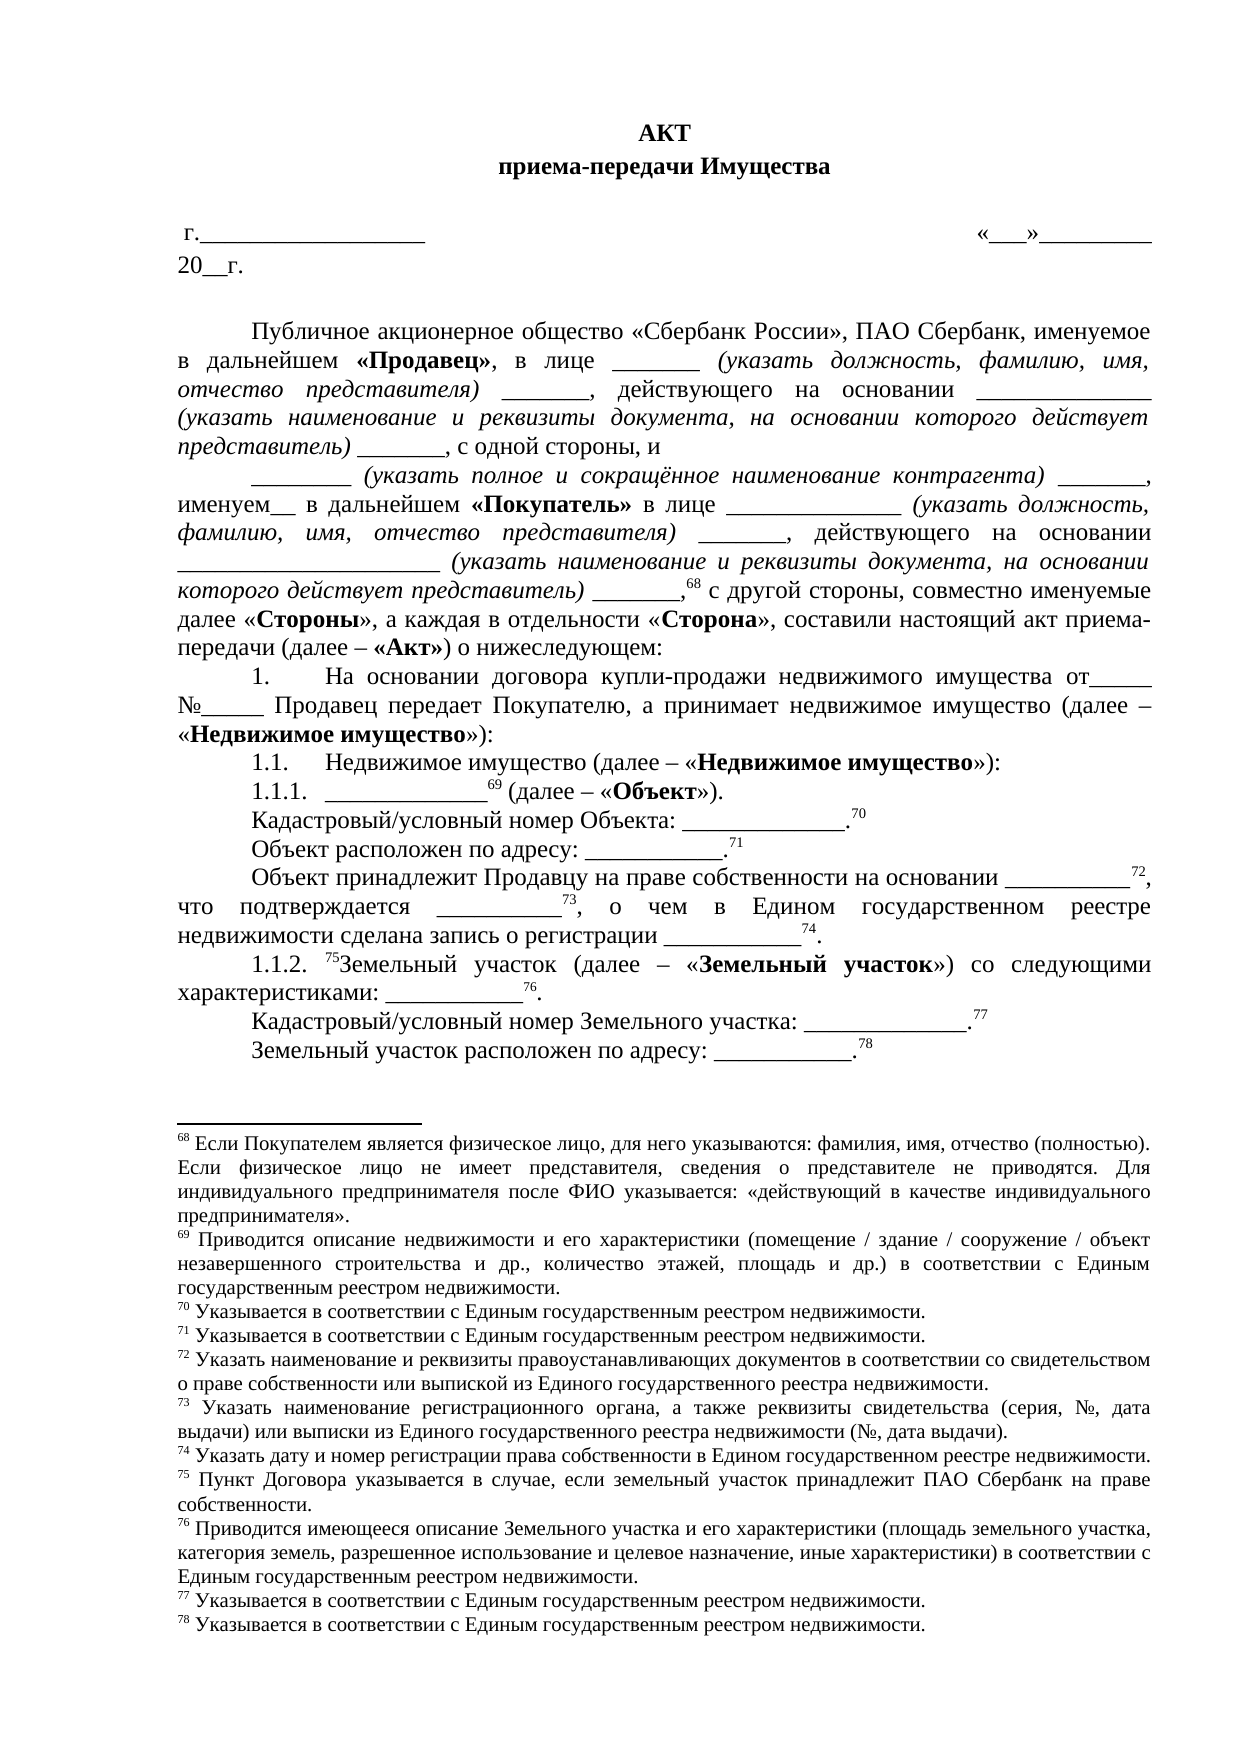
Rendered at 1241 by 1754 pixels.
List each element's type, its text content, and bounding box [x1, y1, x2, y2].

list Недвижимое имущество (далее – «Недвижимое имущество»): [177, 747, 1152, 776]
text АКТ [177, 118, 1152, 147]
text Земельный участок расположен по адресу: ___________. [177, 1035, 1152, 1064]
text Кадастровый/условный номер Земельного участка: _____________. [177, 1006, 1152, 1035]
text приема-передачи Имущества [177, 151, 1152, 180]
text г.__________________ «___»_________ 20__г. [177, 217, 1152, 279]
text ________ (указать полное и сокращённое наименование контрагента) _______, именуем__ в дальнейшем «Покупатель» в лице ______________ (указать должность, фамилию, имя, отчество представителя) _______, действующего на основании _____________________ (указать наименование и реквизиты документа, на основании которого действует представитель) _______, с другой стороны, совместно именуемые далее «Стороны», а каждая в отдельности «Сторона», составили настоящий акт приема-передачи (далее – «Акт») о нижеследующем: [177, 460, 1152, 661]
list Земельный участок (далее – «Земельный участок») со следующими характеристиками: ___________. [177, 949, 1152, 1006]
text Объект расположен по адресу: ___________. [177, 834, 1152, 862]
list _____________ (далее – «Объект»). [177, 776, 1152, 805]
text Объект принадлежит Продавцу на праве собственности на основании __________, что подтверждается __________, о чем в Едином государственном реестре недвижимости сделана запись о регистрации ___________. [177, 862, 1152, 949]
text Кадастровый/условный номер Объекта: _____________. [177, 805, 1152, 834]
text Публичное акционерное общество «Сбербанк России», ПАО Сбербанк, именуемое в дальнейшем «Продавец», в лице _______ (указать должность, фамилию, имя, отчество представителя) _______, действующего на основании ______________ (указать наименование и реквизиты документа, на основании которого действует представитель) _______, с одной стороны, и [177, 316, 1152, 460]
list На основании договора купли-продажи недвижимого имущества от_____ №_____ Продавец передает Покупателю, а принимает недвижимое имущество (далее – «Недвижимое имущество»): [177, 661, 1152, 747]
